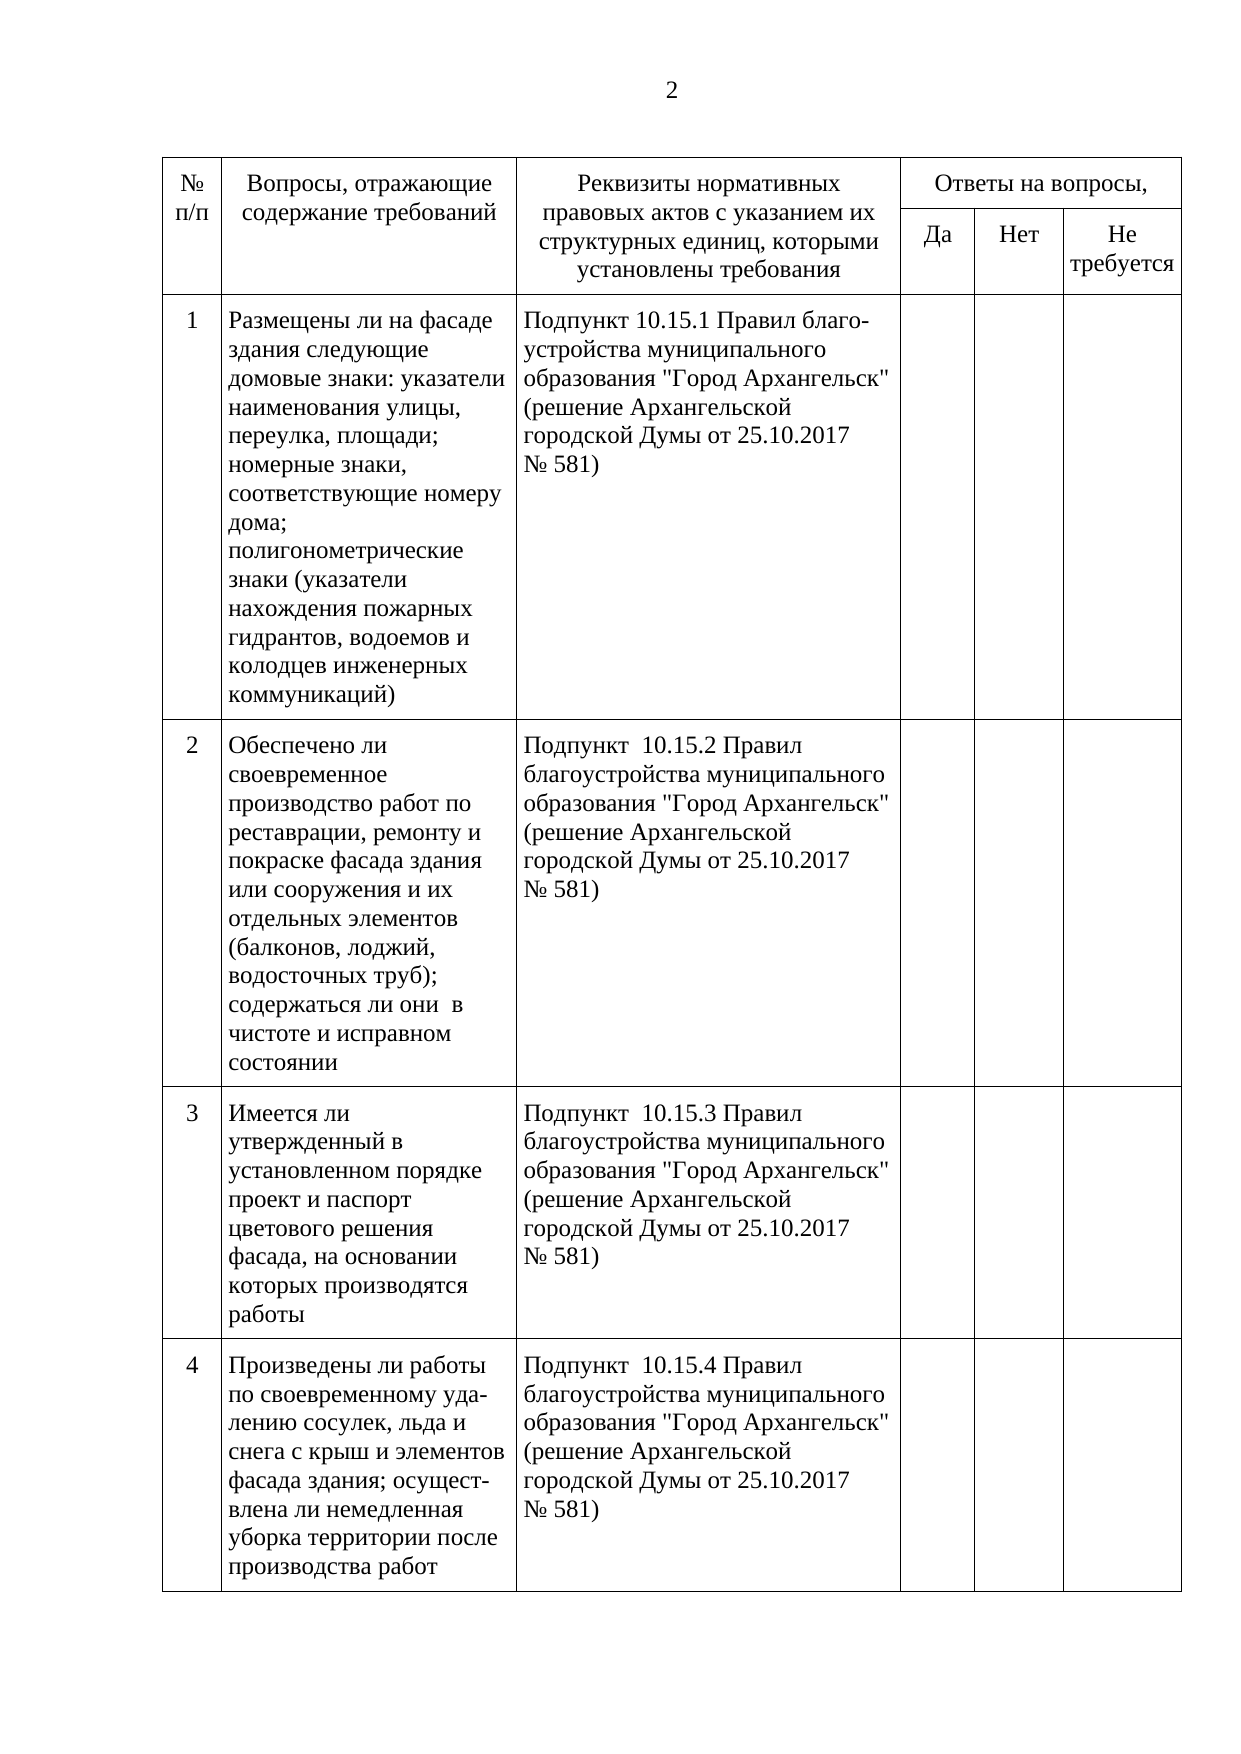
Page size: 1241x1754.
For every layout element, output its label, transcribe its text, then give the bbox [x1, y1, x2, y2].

table_cell Нет [975, 209, 1063, 294]
table_cell Да [901, 209, 974, 294]
table_cell 2 [163, 720, 221, 1086]
table_cell [1064, 295, 1181, 719]
table_cell Подпункт 10.15.4 Правил благоустройства муниципального образования "Город Архангельск" (решение Архангельской городской Думы от 25.10.2017 № 581) [517, 1339, 900, 1591]
table_header Ответы на вопросы, [901, 158, 1181, 208]
table_cell [975, 1339, 1063, 1591]
table_cell [975, 720, 1063, 1086]
table_cell [975, 295, 1063, 719]
table_cell [901, 1087, 974, 1338]
table_cell 3 [163, 1087, 221, 1338]
table_header Вопросы, отражающие содержание требований [222, 158, 516, 294]
table_cell Подпункт 10.15.3 Правил благоустройства муниципального образования "Город Архангельск" (решение Архангельской городской Думы от 25.10.2017 № 581) [517, 1087, 900, 1338]
table_cell Не требуется [1064, 209, 1181, 294]
table_cell [975, 1087, 1063, 1338]
table_cell [1064, 720, 1181, 1086]
table_cell Подпункт 10.15.2 Правил благоустройства муниципального образования "Город Архангельск" (решение Архангельской городской Думы от 25.10.2017 № 581) [517, 720, 900, 1086]
table_cell [901, 1339, 974, 1591]
table_cell 1 [163, 295, 221, 719]
table_cell [901, 295, 974, 719]
table_header Реквизиты нормативных правовых актов с указанием их структурных единиц, которыми установлены требования [517, 158, 900, 294]
table_cell Подпункт 10.15.1 Правил благо-устройства муниципального образования "Город Архангельск" (решение Архангельской городской Думы от 25.10.2017 № 581) [517, 295, 900, 719]
table_header № п/п [163, 158, 221, 294]
table_cell Размещены ли на фасаде здания следующие домовые знаки: указатели наименования улицы, переулка, площади; номерные знаки, соответствующие номеру дома; полигонометрические знаки (указатели нахождения пожарных гидрантов, водоемов и колодцев инженерных коммуникаций) [222, 295, 516, 719]
table_cell [1064, 1087, 1181, 1338]
table_cell Обеспечено ли своевременное производство работ по реставрации, ремонту и покраске фасада здания или сооружения и их отдельных элементов (балконов, лоджий, водосточных труб); содержаться ли они в чистоте и исправном состоянии [222, 720, 516, 1086]
table_cell Произведены ли работы по своевременному уда-лению сосулек, льда и снега с крыш и элементов фасада здания; осущест-влена ли немедленная уборка территории после производства работ [222, 1339, 516, 1591]
table_cell [901, 720, 974, 1086]
table_cell Имеется ли утвержденный в установленном порядке проект и паспорт цветового решения фасада, на основании которых производятся работы [222, 1087, 516, 1338]
table_cell 4 [163, 1339, 221, 1591]
table_cell [1064, 1339, 1181, 1591]
